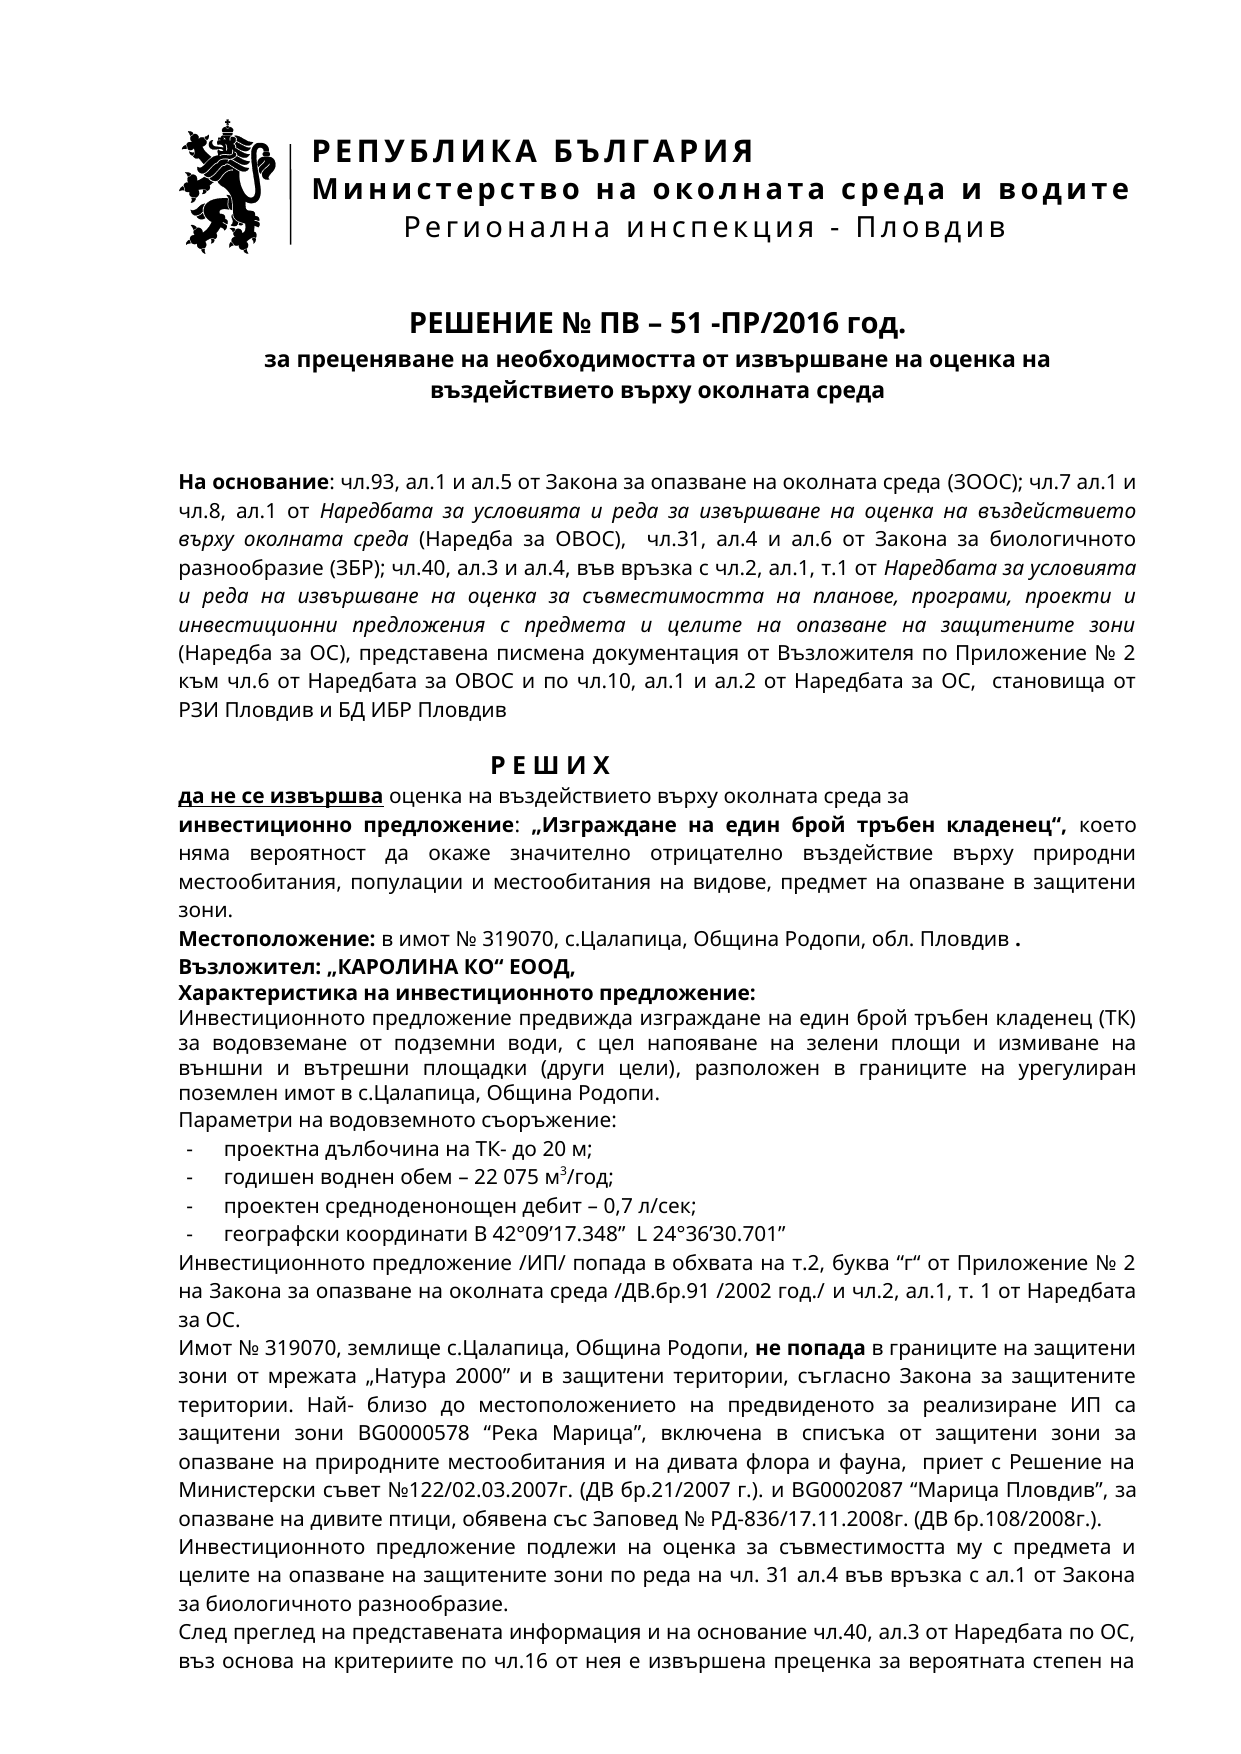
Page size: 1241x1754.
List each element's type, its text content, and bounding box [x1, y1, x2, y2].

text Инвестиционното предложение предвижда изграждане на един брой тръбен кладенец (ТК) за водовземане от подземни води, с цел напояване на зелени площи и измиване на външни и вътрешни площадки (други цели), разположен в границите на урегулиран поземлен имот в с.Цалапица, Община Родопи. [178, 1006, 1137, 1106]
text Р Е Ш И Х [178, 747, 1137, 782]
list проектен средноденонощен дебит – 0,7 л/сек; [186, 1191, 1137, 1219]
list проектна дълбочина на ТК- до 20 м; [186, 1134, 1137, 1162]
text РЕШЕНИЕ № ПВ – 51 -ПР/2016 год. [178, 303, 1137, 342]
text инвестиционно предложение: „Изграждане на един брой тръбен кладенец“, което няма вероятност да окаже значително отрицателно въздействие върху природни местообитания, популации и местообитания на видове, предмет на опазване в защитени зони. [178, 810, 1137, 924]
text На основание: чл.93, ал.1 и ал.5 от Закона за опазване на околната среда (ЗООС); чл.7 ал.1 и чл.8, ал.1 от Наредбата за условията и реда за извършване на оценка на въздействието върху околната среда (Наредба за ОВОС), чл.31, ал.4 и ал.6 от Закона за биологичното разнообразие (ЗБР); чл.40, ал.3 и ал.4, във връзка с чл.2, ал.1, т.1 от Наредбата за условията и реда на извършване на оценка за съвместимостта на планове, програми, проекти и инвестиционни предложения с предмета и целите на опазване на защитените зони (Наредба за ОС), представена писмена документация от Възложителя по Приложение № 2 към чл.6 от Наредбата за ОВОС и по чл.10, ал.1 и ал.2 от Наредбата за ОС, становища от РЗИ Пловдив и БД ИБР Пловдив [178, 467, 1137, 723]
list географски координати В 42°09’17.348” L 24°36’30.701” [186, 1219, 1137, 1248]
text Имот № 319070, землище с.Цалапица, Община Родопи, не попада в границите на защитени зони от мрежата „Натура 2000” и в защитени територии, съгласно Закона за защитените територии. Най- близо до местоположението на предвиденото за реализиране ИП са защитени зони BG0000578 “Река Марица”, включена в списъка от защитени зони за опазване на природните местообитания и на дивата флора и фауна, приет с Решение на Министерски съвет №122/02.03.2007г. (ДВ бр.21/2007 г.). и BG0002087 “Марица Пловдив”, за опазване на дивите птици, обявена със Заповед № РД-836/17.11.2008г. (ДВ бр.108/2008г.). [178, 1333, 1137, 1532]
text за преценяване на необходимостта от извършване на оценка на въздействието върху околната среда [178, 342, 1137, 405]
text Местоположение: в имот № 319070, с.Цалапица, Община Родопи, обл. Пловдив . [178, 924, 1107, 952]
list годишен воднен обем – 22 075 м3/год; [186, 1162, 1137, 1191]
text да не се извършва оценка на въздействието върху околната среда за [178, 782, 1137, 810]
text Инвестиционното предложение подлежи на оценка за съвместимостта му с предмета и целите на опазване на защитените зони по реда на чл. 31 ал.4 във връзка с ал.1 от Закона за биологичното разнообразие. [178, 1532, 1137, 1617]
text Характеристика на инвестиционното предложение: [178, 981, 1143, 1006]
text Параметри на водовземното съоръжение: [178, 1106, 1137, 1134]
text Инвестиционното предложение /ИП/ попада в обхвата на т.2, буква “г“ от Приложение № 2 на Закона за опазване на околната среда /ДВ.бр.91 /2002 год./ и чл.2, ал.1, т. 1 от Наредбата за ОС. [178, 1248, 1137, 1333]
text Възложител: „КАРОЛИНА КО“ ЕООД, [178, 952, 1107, 981]
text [178, 1617, 1137, 1674]
